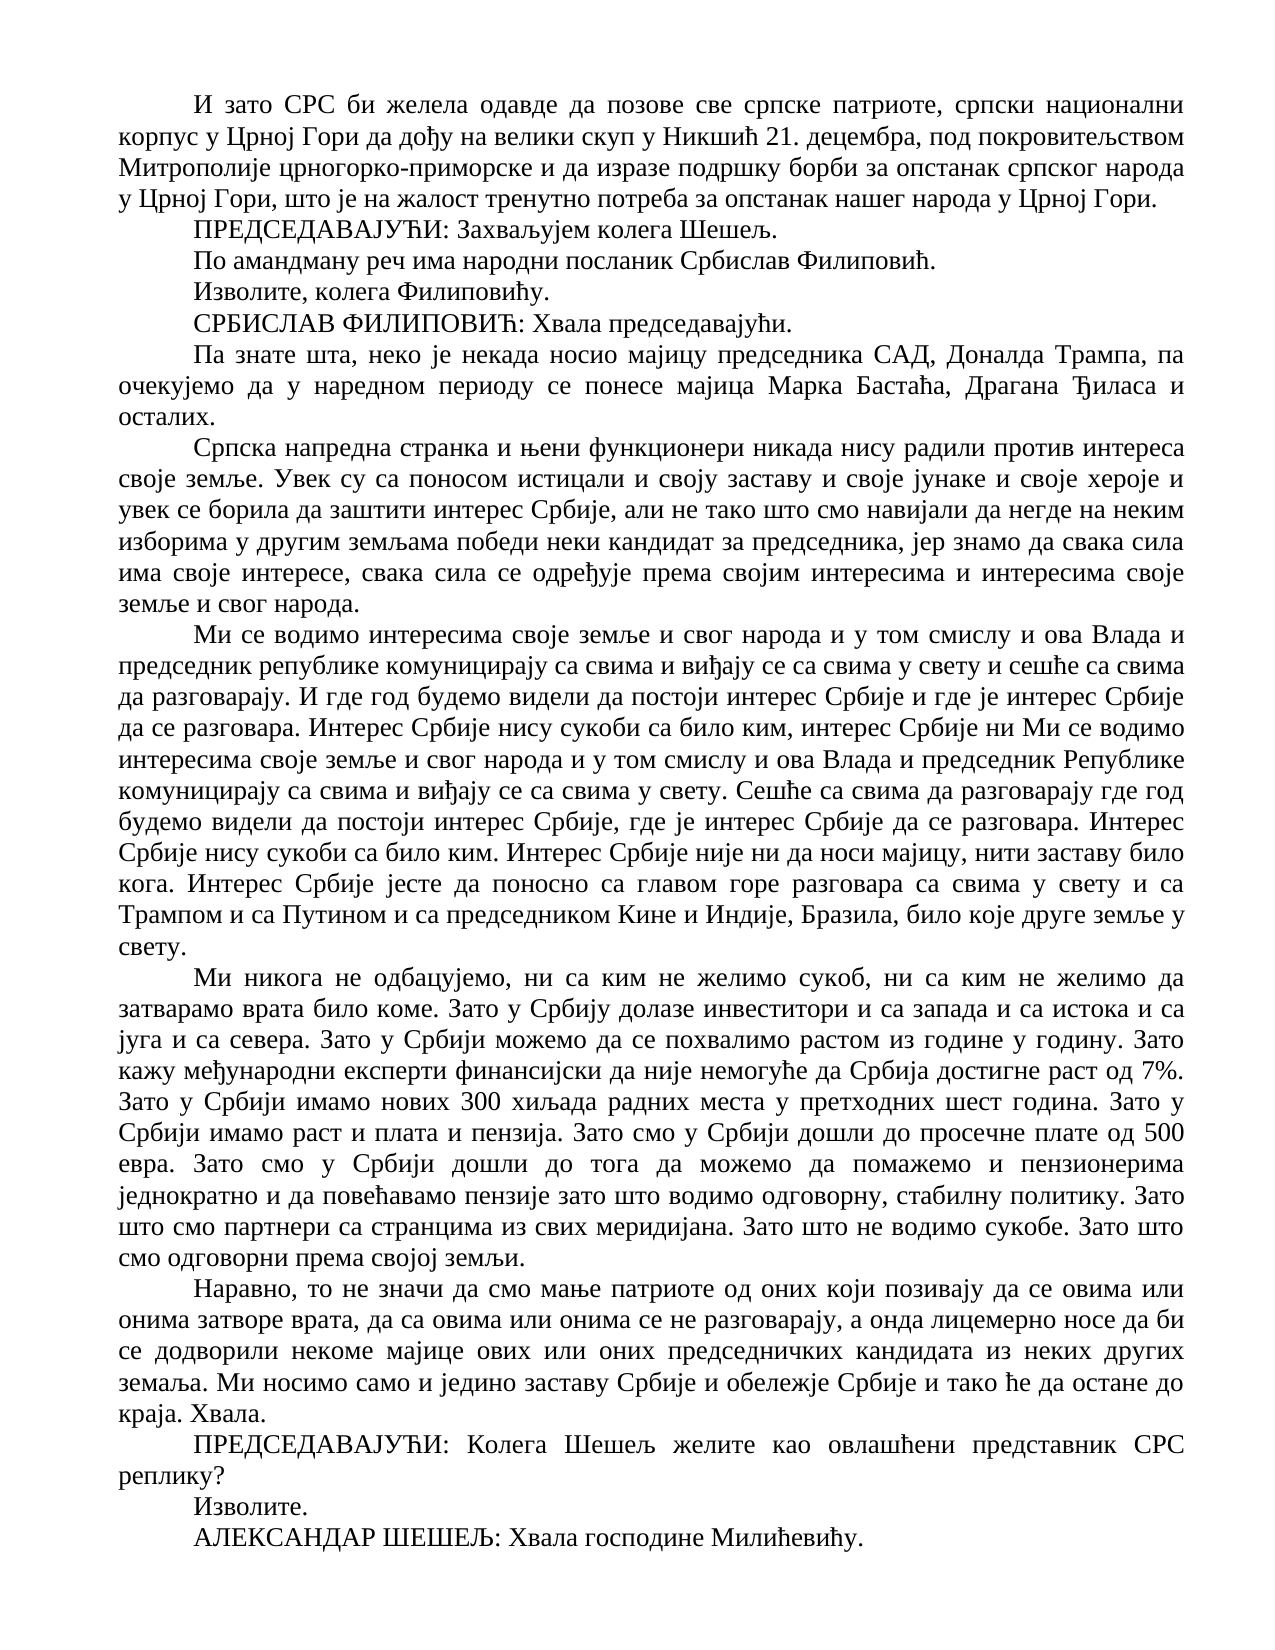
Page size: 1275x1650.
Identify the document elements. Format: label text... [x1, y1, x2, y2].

text Изволите. [118, 1490, 1186, 1521]
text Изволите, колега Филиповићу. [118, 276, 1186, 307]
text Па знате шта, неко је некада носио мајицу председника САД, Доналда Трампа, па очекујемо да у наредном периоду се понесе мајица Марка Бастаћа, Драгана Ђиласа и осталих. [118, 338, 1186, 431]
text Ми се водимо интересима своје земље и свог народа и у том смислу и ова Влада и председник републике комуницирају са свима и виђају се са свима у свету и сешће са свима да разговарају. И где год будемо видели да постоји интерес Србије и где је интерес Србије да се разговара. Интерес Србије нису сукоби са било ким, интерес Србије ни Ми се водимо интересима своје земље и свог народа и у том смислу и ова Влада и председник Републике комуницирају са свима и виђају се са свима у свету. Сешће са свима да разговарају где год будемо видели да постоји интерес Србије, где је интерес Србије да се разговара. Интерес Србије нису сукоби са било ким. Интерес Србије није ни да носи мајицу, нити заставу било кога. Интерес Србије јесте да поносно са главом горе разговара са свима у свету и са Трампом и са Путином и са председником Кине и Индије, Бразила, било које друге земље у свету. [118, 618, 1186, 961]
text Ми никога не одбацујемо, ни са ким не желимо сукоб, ни са ким не желимо да затварамо врата било коме. Зато у Србију долазе инвеститори и са запада и са истока и са југа и са севера. Зато у Србији можемо да се похвалимо растом из године у годину. Зато кажу међународни експерти финансијски да није немогуће да Србија достигне раст од 7%. Зато у Србији имамо нових 300 хиљада радних места у претходних шест година. Зато у Србији имамо раст и плата и пензија. Зато смо у Србији дошли до просечне плате од 500 евра. Зато смо у Србији дошли до тога да можемо да помажемо и пензионерима једнократно и да повећавамо пензије зато што водимо одговорну, стабилну политику. Зато што смо партнери са странцима из свих меридијана. Зато што не водимо сукобе. Зато што смо одговорни према својој земљи. [118, 961, 1186, 1272]
text По амандману реч има народни посланик Србислав Филиповић. [118, 244, 1186, 276]
text Наравно, то не значи да смо мање патриоте од оних који позивају да се овима или онима затворе врата, да са овима или онима се не разговарају, а онда лицемерно носе да би се додворили некоме мајице ових или оних председничких кандидата из неких других земаља. Ми носимо само и једино заставу Србије и обележје Србије и тако ће да остане до краја. Хвала. [118, 1272, 1186, 1428]
text ПРЕДСЕДАВАЈУЋИ: Колега Шешељ желите као овлашћени представник СРС реплику? [118, 1428, 1186, 1490]
text АЛЕКСАНДАР ШЕШЕЉ: Хвала господине Милићевићу. [118, 1521, 1186, 1552]
text Српска напредна странка и њени функционери никада нису радили против интереса своје земље. Увек су са поносом истицали и своју заставу и своје јунаке и своје хероје и увек се борила да заштити интерес Србије, али не тако што смо навијали да негде на неким изборима у другим земљама победи неки кандидат за председника, јер знамо да свака сила има своје интересе, свака сила се одређује према својим интересима и интересима своје земље и свог народа. [118, 431, 1186, 618]
text СРБИСЛАВ ФИЛИПОВИЋ: Хвала председавајући. [118, 307, 1186, 338]
text ПРЕДСЕДАВАЈУЋИ: Захваљујем колега Шешељ. [118, 213, 1186, 244]
text И зато СРС би желела одавде да позове све српске патриоте, српски национални корпус у Црној Гори да дођу на велики скуп у Никшић 21. децембра, под покровитељством Митрополије црногорко-приморске и да изразе подршку борби за опстанак српског народа у Црној Гори, што је на жалост тренутно потреба за опстанак нашег народа у Црној Гори. [118, 89, 1186, 213]
